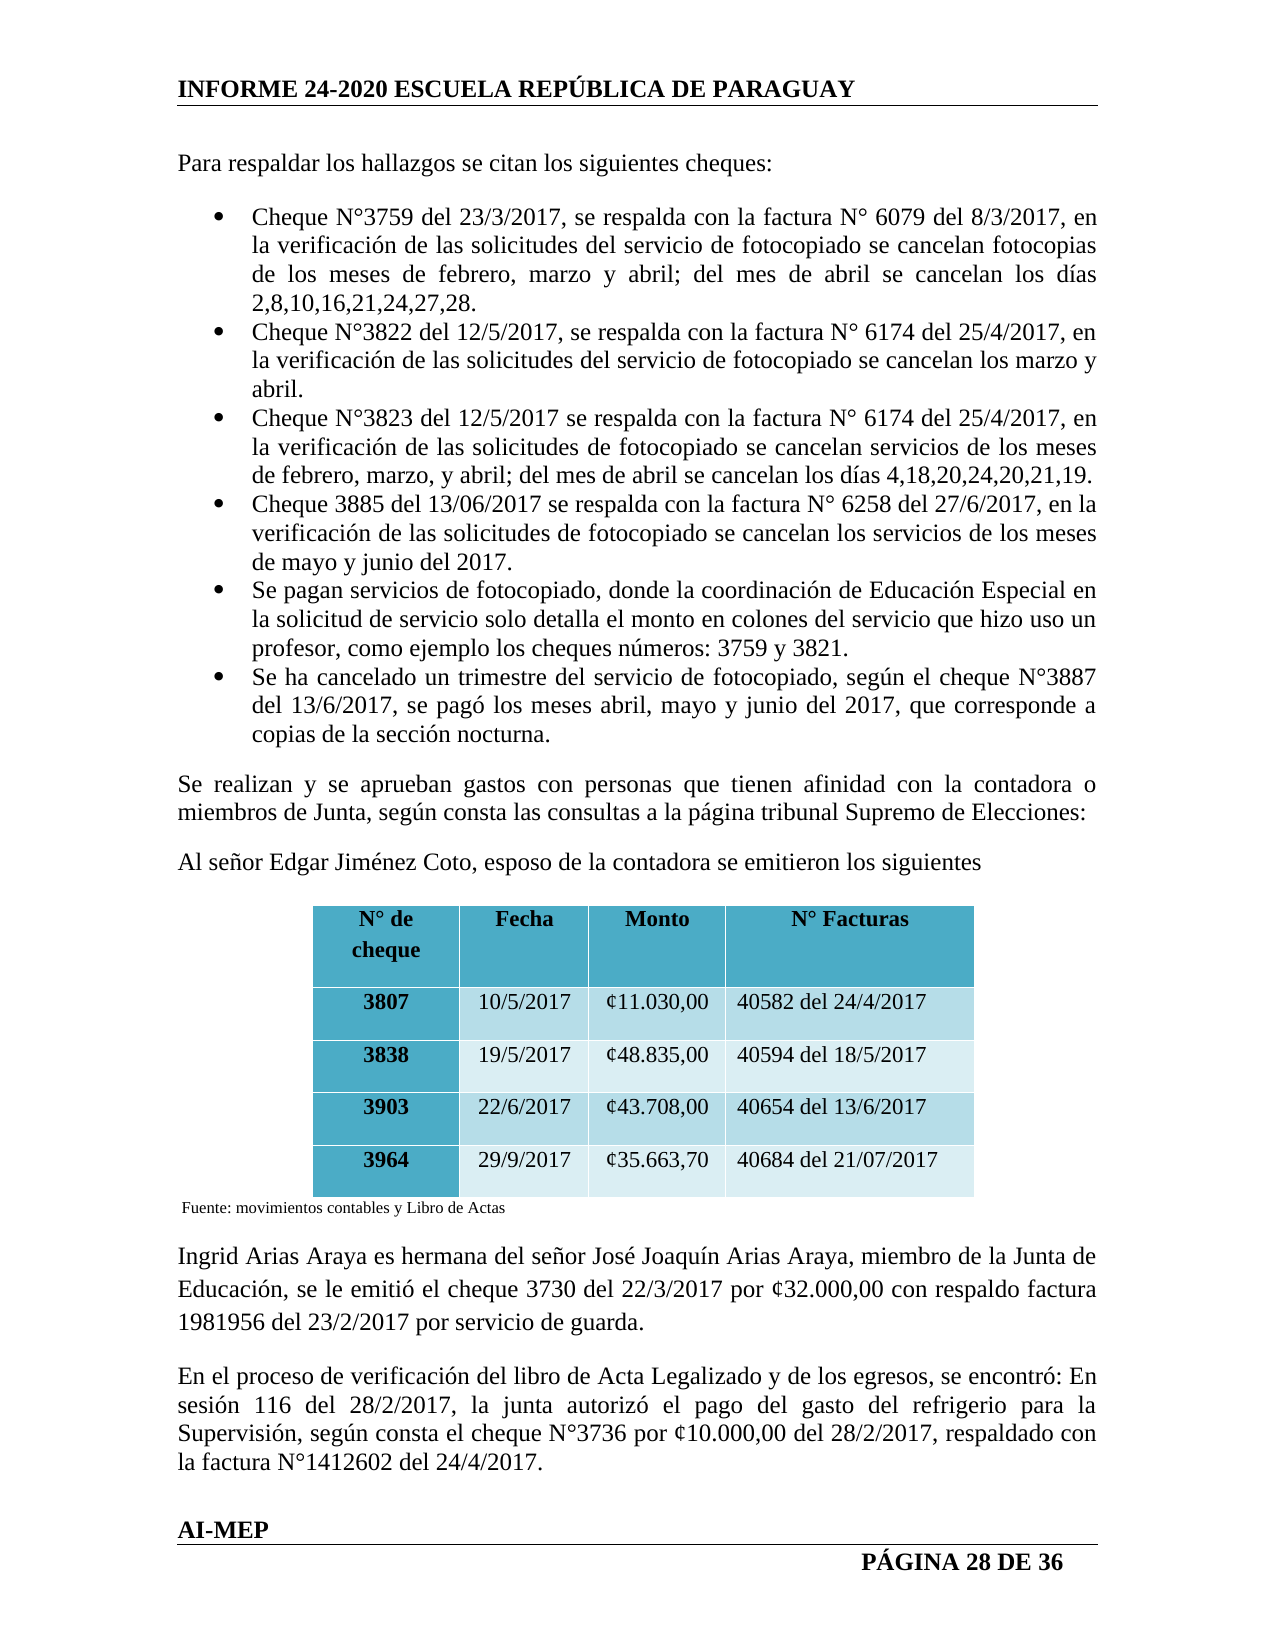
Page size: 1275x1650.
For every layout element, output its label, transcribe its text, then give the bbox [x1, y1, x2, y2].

list Se pagan servicios de fotocopiado, donde la coordinación de Educación Especial en la solicitud de servicio solo detalla el monto en colones del servicio que hizo uso un profesor, como ejemplo los cheques números: 3759 y 3821. [214, 575, 1098, 662]
table_header N° Facturas [726, 906, 974, 987]
list Cheque 3885 del 13/06/2017 se respalda con la factura N° 6258 del 27/6/2017, en la verificación de las solicitudes de fotocopiado se cancelan los servicios de los meses de mayo y junio del 2017. [214, 489, 1098, 575]
table_cell 40582 del 24/4/2017 [726, 988, 974, 1040]
list Cheque N°3823 del 12/5/2017 se respalda con la factura N° 6174 del 25/4/2017, en la verificación de las solicitudes de fotocopiado se cancelan servicios de los meses de febrero, marzo, y abril; del mes de abril se cancelan los días 4,18,20,24,20,21,19. [214, 403, 1098, 489]
table_header Monto [589, 906, 725, 987]
table_cell 40654 del 13/6/2017 [726, 1093, 974, 1145]
table_cell 29/9/2017 [460, 1146, 588, 1197]
table_header Fecha [460, 906, 588, 987]
text Ingrid Arias Araya es hermana del señor José Joaquín Arias Araya, miembro de la Junta de Educación, se le emitió el cheque 3730 del 22/3/2017 por ¢32.000,00 con respaldo factura 1981956 del 23/2/2017 por servicio de guarda. [177, 1241, 1098, 1336]
table_cell 22/6/2017 [460, 1093, 588, 1145]
table_cell 40594 del 18/5/2017 [726, 1041, 974, 1092]
table_cell ¢11.030,00 [589, 988, 725, 1040]
table_cell 3903 [313, 1093, 459, 1145]
text Para respaldar los hallazgos se citan los siguientes cheques: [177, 148, 1098, 176]
table_cell 19/5/2017 [460, 1041, 588, 1092]
table_cell 10/5/2017 [460, 988, 588, 1040]
list Se ha cancelado un trimestre del servicio de fotocopiado, según el cheque N°3887 del 13/6/2017, se pagó los meses abril, mayo y junio del 2017, que corresponde a copias de la sección nocturna. [214, 662, 1098, 748]
text Se realizan y se aprueban gastos con personas que tienen afinidad con la contadora o miembros de Junta, según consta las consultas a la página tribunal Supremo de Elecciones: [177, 769, 1098, 826]
text Fuente: movimientos contables y Libro de Actas [177, 1198, 1098, 1217]
table_header N° de cheque [313, 906, 459, 987]
table_cell ¢35.663,70 [589, 1146, 725, 1197]
table_cell 40684 del 21/07/2017 [726, 1146, 974, 1197]
text En el proceso de verificación del libro de Acta Legalizado y de los egresos, se encontró: En sesión 116 del 28/2/2017, la junta autorizó el pago del gasto del refrigerio para la Supervisión, según consta el cheque N°3736 por ¢10.000,00 del 28/2/2017, respaldado con la factura N°1412602 del 24/4/2017. [177, 1361, 1098, 1476]
table_cell 3807 [313, 988, 459, 1040]
table_cell ¢48.835,00 [589, 1041, 725, 1092]
table_cell ¢43.708,00 [589, 1093, 725, 1145]
list Cheque N°3822 del 12/5/2017, se respalda con la factura N° 6174 del 25/4/2017, en la verificación de las solicitudes del servicio de fotocopiado se cancelan los marzo y abril. [214, 317, 1098, 403]
table_cell 3964 [313, 1146, 459, 1197]
text Al señor Edgar Jiménez Coto, esposo de la contadora se emitieron los siguientes [177, 847, 1098, 876]
list Cheque N°3759 del 23/3/2017, se respalda con la factura N° 6079 del 8/3/2017, en la verificación de las solicitudes del servicio de fotocopiado se cancelan fotocopias de los meses de febrero, marzo y abril; del mes de abril se cancelan los días 2,8,10,16,21,24,27,28. [214, 202, 1098, 317]
table_cell 3838 [313, 1041, 459, 1092]
